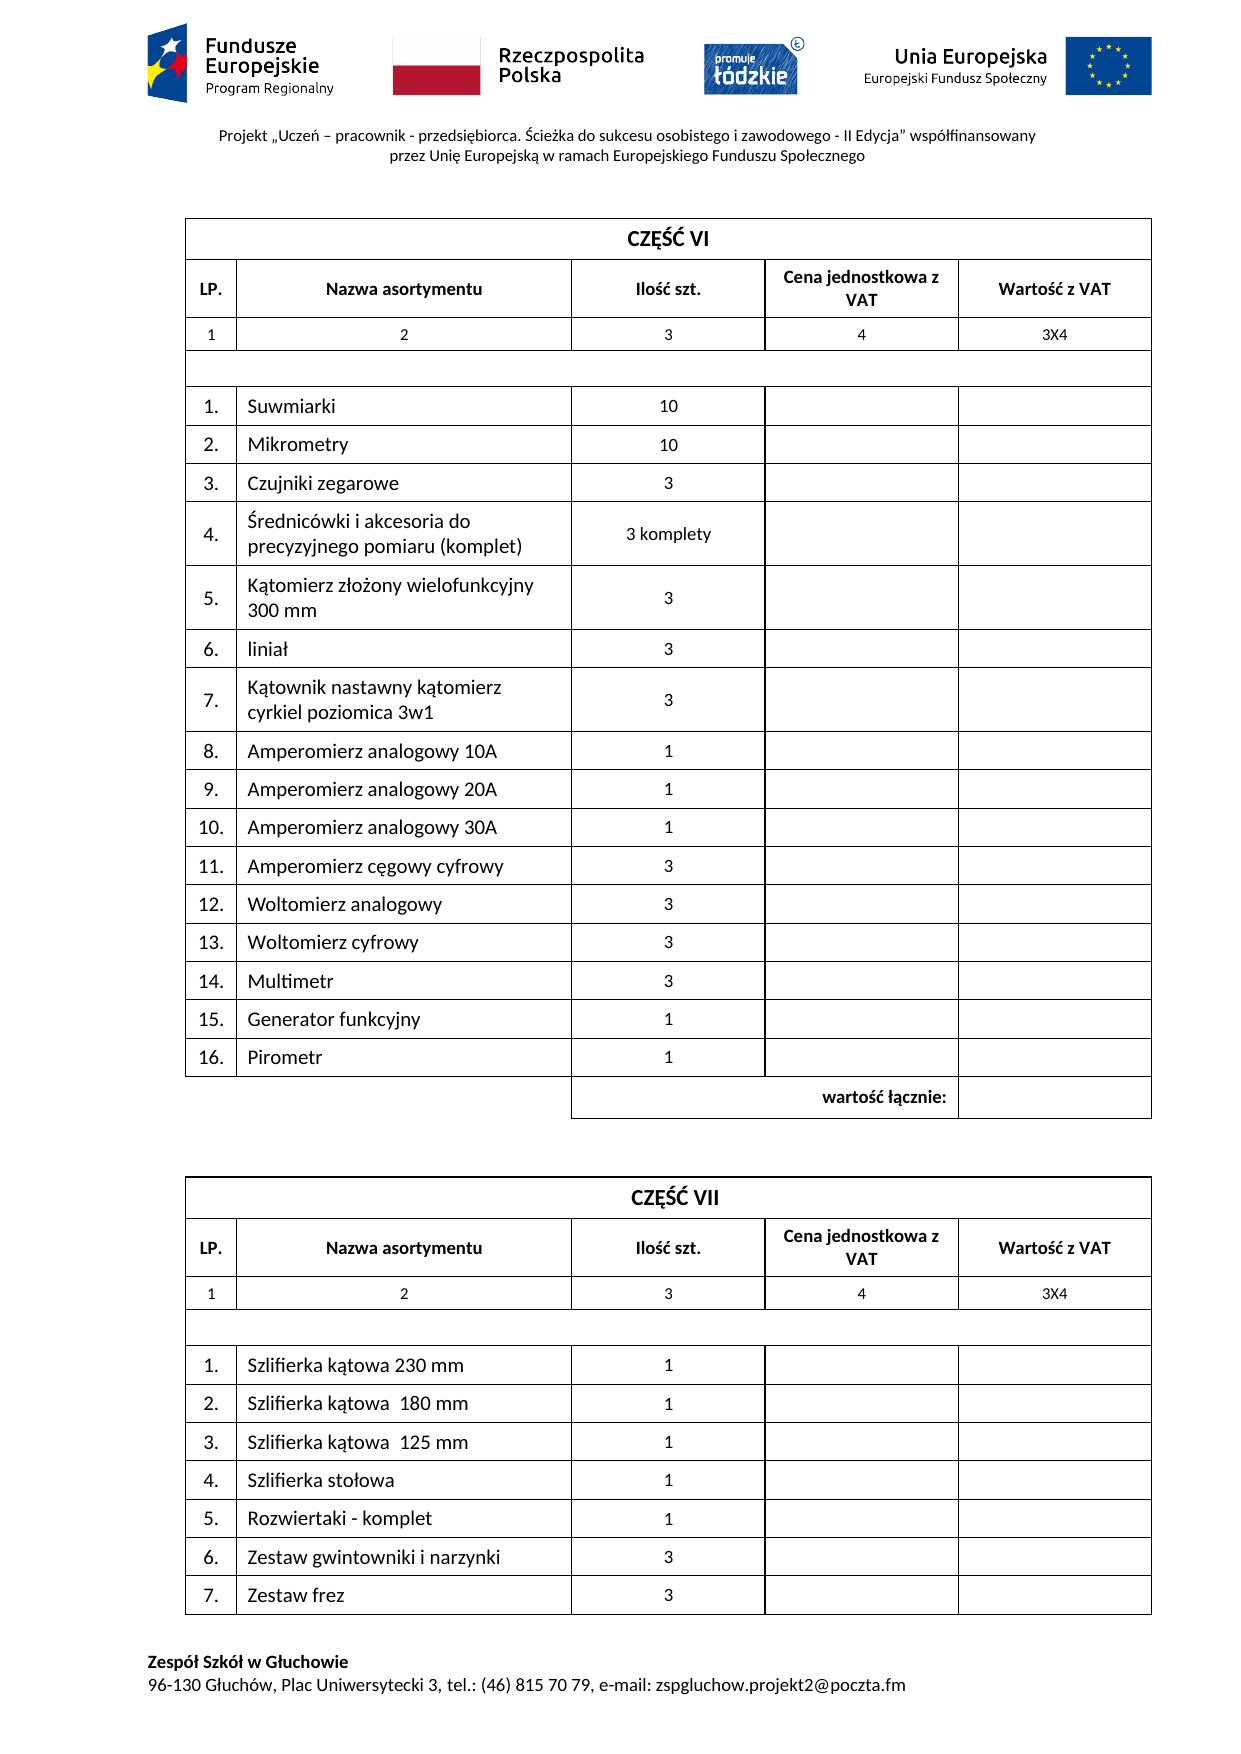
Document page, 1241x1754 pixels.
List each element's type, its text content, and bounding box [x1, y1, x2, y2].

table_cell LP. [186, 1219, 236, 1276]
table_cell 1 [572, 732, 764, 769]
table_cell [766, 1039, 958, 1076]
table_cell [766, 1385, 958, 1422]
table_cell 1 [572, 1385, 764, 1422]
table_cell 1 [572, 770, 764, 807]
table_cell 6. [186, 630, 236, 667]
table_cell 10. [186, 809, 236, 846]
table_cell [959, 1346, 1151, 1383]
table_cell 3 [572, 1538, 764, 1575]
table_cell [766, 1423, 958, 1460]
table_cell [959, 962, 1151, 999]
table_cell [959, 464, 1151, 501]
table_cell [766, 464, 958, 501]
table_cell 7. [186, 1576, 236, 1613]
table_cell Ilość szt. [572, 1219, 764, 1276]
table_cell [959, 924, 1151, 961]
table_cell Średnicówki i akcesoria do precyzyjnego pomiaru (komplet) [237, 502, 571, 565]
table_cell 3 komplety [572, 502, 764, 565]
table_cell Kątomierz złożony wielofunkcyjny 300 mm [237, 566, 571, 629]
table_cell [766, 387, 958, 424]
table_cell 3 [572, 885, 764, 922]
table_cell [766, 1000, 958, 1037]
table_cell 10 [572, 426, 764, 463]
table_cell 4 [766, 1277, 958, 1309]
table_cell 7. [186, 668, 236, 731]
table_cell Pirometr [237, 1039, 571, 1076]
table_cell Szlifierka kątowa 180 mm [237, 1385, 571, 1422]
table_cell [766, 809, 958, 846]
table_cell liniał [237, 630, 571, 667]
table_cell 3 [572, 318, 764, 350]
table_cell 3 [572, 924, 764, 961]
table_cell [959, 387, 1151, 424]
table_cell Czujniki zegarowe [237, 464, 571, 501]
table_cell Nazwa asortymentu [237, 260, 571, 317]
table_cell 8. [186, 732, 236, 769]
table_cell 1 [572, 1039, 764, 1076]
table_cell [959, 1077, 1151, 1117]
table_cell 3 [572, 566, 764, 629]
table_cell [959, 1576, 1151, 1613]
table_cell [959, 1423, 1151, 1460]
table_cell Suwmiarki [237, 387, 571, 424]
table_cell Wartość z VAT [959, 260, 1151, 317]
table_cell [959, 809, 1151, 846]
table_cell 6. [186, 1538, 236, 1575]
table_cell 1 [572, 1346, 764, 1383]
table_cell 2. [186, 1385, 236, 1422]
table_cell 1. [186, 387, 236, 424]
table_cell 3. [186, 1423, 236, 1460]
table_cell 9. [186, 770, 236, 807]
table_header CZĘŚĆ VI [186, 219, 1151, 258]
table_cell [959, 1500, 1151, 1537]
table_cell [959, 885, 1151, 922]
table_cell 12. [186, 885, 236, 922]
picture [147, 23, 1152, 103]
table_cell [959, 1000, 1151, 1037]
table_cell 15. [186, 1000, 236, 1037]
table_cell 3 [572, 1576, 764, 1613]
table_cell [766, 630, 958, 667]
table_cell Zestaw gwintowniki i narzynki [237, 1538, 571, 1575]
table_cell Szlifierka kątowa 230 mm [237, 1346, 571, 1383]
table_cell [959, 770, 1151, 807]
table_cell Cena jednostkowa z VAT [766, 260, 958, 317]
table_cell Ilość szt. [572, 260, 764, 317]
table_cell 3 [572, 1277, 764, 1309]
table_cell 1 [572, 1423, 764, 1460]
table_cell [186, 351, 1151, 386]
table_cell [766, 1500, 958, 1537]
table_cell [959, 566, 1151, 629]
table_cell 1 [186, 1277, 236, 1309]
table_cell Multimetr [237, 962, 571, 999]
table_cell 1. [186, 1346, 236, 1383]
table_cell wartość łącznie: [572, 1077, 958, 1117]
table_cell 3 [572, 847, 764, 884]
table_cell 2 [237, 1277, 571, 1309]
table_header CZĘŚĆ VII [186, 1178, 1151, 1217]
table_cell [959, 668, 1151, 731]
table_cell 2 [237, 318, 571, 350]
table_cell Zestaw frez [237, 1576, 571, 1613]
table_cell [766, 566, 958, 629]
table_cell 3. [186, 464, 236, 501]
table_cell [959, 630, 1151, 667]
table_cell LP. [186, 260, 236, 317]
table_cell Amperomierz analogowy 30A [237, 809, 571, 846]
table_cell 2. [186, 426, 236, 463]
table_cell 1 [572, 1000, 764, 1037]
table_cell Woltomierz cyfrowy [237, 924, 571, 961]
table_cell Amperomierz analogowy 10A [237, 732, 571, 769]
table_cell [766, 426, 958, 463]
table_cell Amperomierz analogowy 20A [237, 770, 571, 807]
table_cell [766, 885, 958, 922]
table_cell [959, 1538, 1151, 1575]
table_cell Cena jednostkowa z VAT [766, 1219, 958, 1276]
table_cell 1 [186, 318, 236, 350]
table_cell 4. [186, 502, 236, 565]
table_cell [959, 847, 1151, 884]
table_cell [766, 668, 958, 731]
table_cell Rozwiertaki - komplet [237, 1500, 571, 1537]
table_cell 3X4 [959, 318, 1151, 350]
table_cell Nazwa asortymentu [237, 1219, 571, 1276]
table_cell [766, 1461, 958, 1498]
table_cell 16. [186, 1039, 236, 1076]
table_cell [766, 1576, 958, 1613]
table_cell [766, 770, 958, 807]
table_cell [959, 1039, 1151, 1076]
table_cell Szlifierka stołowa [237, 1461, 571, 1498]
table_cell Szlifierka kątowa 125 mm [237, 1423, 571, 1460]
table_cell 3 [572, 464, 764, 501]
table_cell 1 [572, 809, 764, 846]
table_cell 13. [186, 924, 236, 961]
table_cell [766, 962, 958, 999]
table_cell [959, 732, 1151, 769]
table_cell Wartość z VAT [959, 1219, 1151, 1276]
table_cell 4. [186, 1461, 236, 1498]
table_cell [766, 924, 958, 961]
table_cell 5. [186, 566, 236, 629]
table_cell 11. [186, 847, 236, 884]
table_cell 14. [186, 962, 236, 999]
table_cell 3 [572, 630, 764, 667]
table_cell [766, 1346, 958, 1383]
table_cell [766, 1538, 958, 1575]
table_cell 3X4 [959, 1277, 1151, 1309]
table_cell [186, 1310, 1151, 1345]
table_cell [959, 1385, 1151, 1422]
table_cell Amperomierz cęgowy cyfrowy [237, 847, 571, 884]
table_cell [959, 1461, 1151, 1498]
table_cell 4 [766, 318, 958, 350]
table_cell Woltomierz analogowy [237, 885, 571, 922]
table_cell Kątownik nastawny kątomierz cyrkiel poziomica 3w1 [237, 668, 571, 731]
table_cell [959, 502, 1151, 565]
table_cell 1 [572, 1500, 764, 1537]
table_cell [766, 732, 958, 769]
table_cell Mikrometry [237, 426, 571, 463]
table_cell Generator funkcyjny [237, 1000, 571, 1037]
table_cell [959, 426, 1151, 463]
table_cell 10 [572, 387, 764, 424]
table_cell [766, 847, 958, 884]
table_cell 3 [572, 668, 764, 731]
table_cell 3 [572, 962, 764, 999]
table_cell 5. [186, 1500, 236, 1537]
table_cell [766, 502, 958, 565]
table_cell 1 [572, 1461, 764, 1498]
